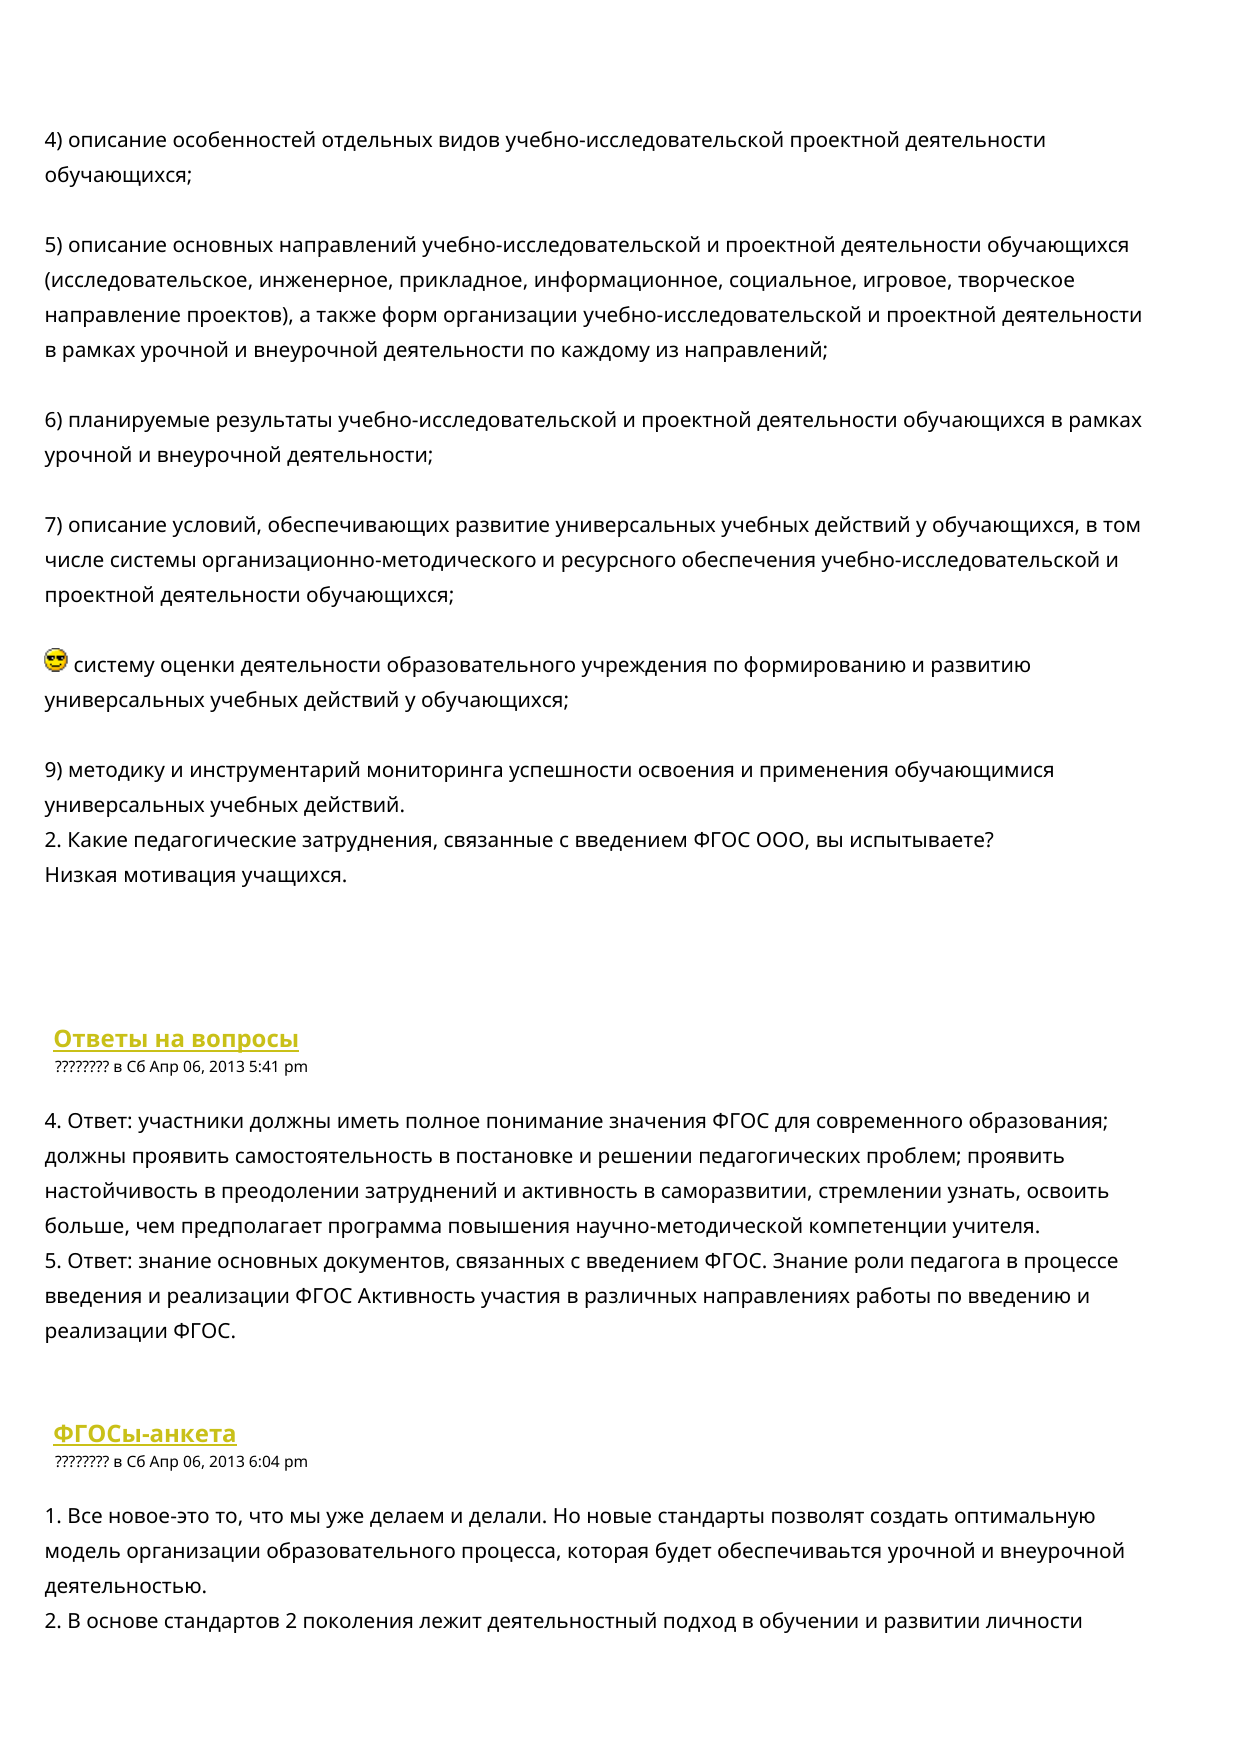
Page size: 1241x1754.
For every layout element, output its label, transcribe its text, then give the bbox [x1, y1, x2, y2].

subtitle Ответы на вопросы [44, 1022, 1152, 1055]
text 4. Ответ: участники должны иметь полное понимание значения ФГОС для современного образования; должны проявить самостоятельность в постановке и решении педагогических проблем; проявить настойчивость в преодолении затруднений и активность в саморазвитии, стремлении узнать, освоить больше, чем предполагает программа повышения научно-методической компетенции учителя. 5. Ответ: знание основных документов, связанных с введением ФГОС. Знание роли педагога в процессе введения и реализации ФГОС Активность участия в различных направлениях работы по введению и реализации ФГОС. [44, 1100, 1152, 1345]
picture [44, 648, 68, 672]
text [44, 1494, 1152, 1634]
text ???????? в Сб Апр 06, 2013 5:41 pm [44, 1055, 777, 1085]
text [44, 118, 1152, 888]
subtitle ФГОСы-анкета [44, 1417, 1152, 1449]
text ???????? в Сб Апр 06, 2013 6:04 pm [44, 1449, 777, 1479]
